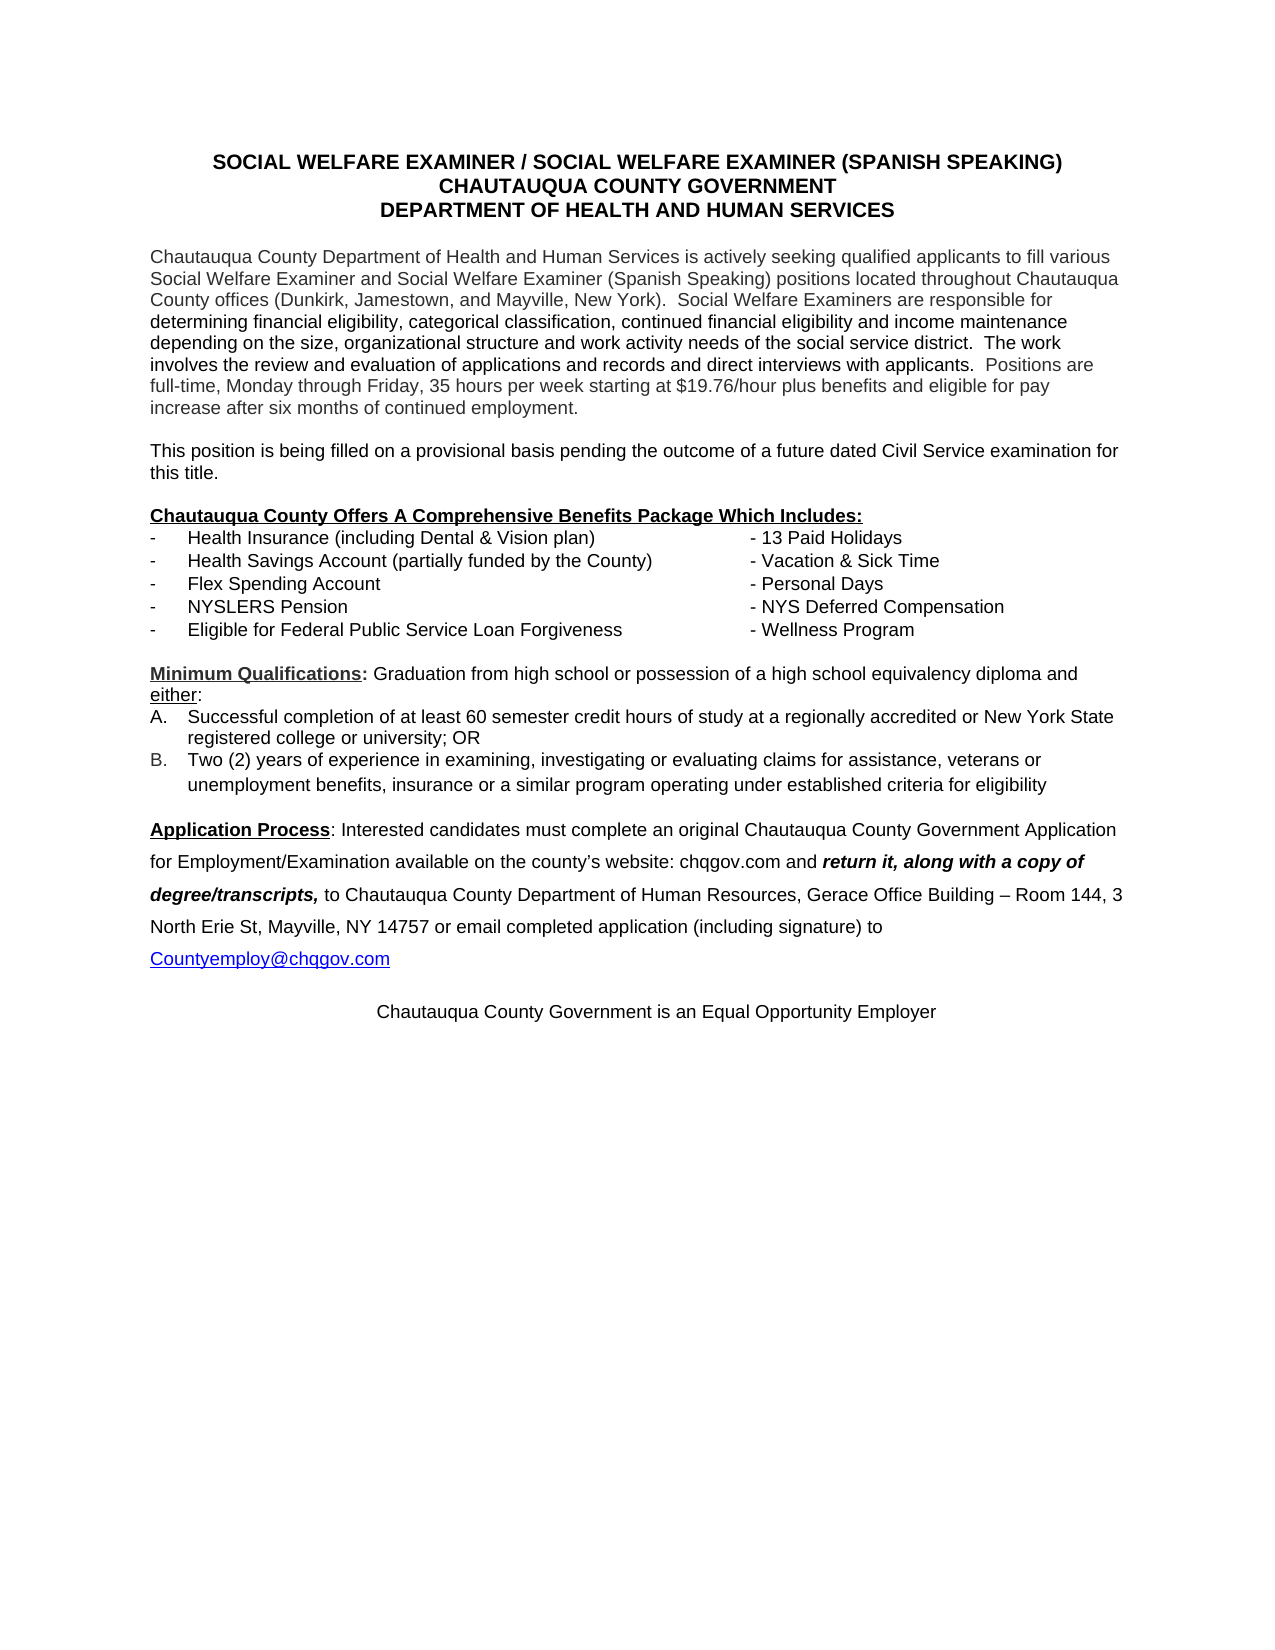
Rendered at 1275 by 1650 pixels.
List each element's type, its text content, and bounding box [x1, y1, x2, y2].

text Application Process: Interested candidates must complete an original Chautauqua County Government Application for Employment/Examination available on the county’s website: chqgov.com and return it, along with a copy of degree/transcripts, to Chautauqua County Department of Human Resources, Gerace Office Building – Room 144, 3 North Erie St, Mayville, NY 14757 or email completed application (including signature) to Countyemploy@chqgov.com [150, 819, 1125, 970]
text Chautauqua County Offers A Comprehensive Benefits Package Which Includes: [150, 504, 1125, 526]
text SOCIAL WELFARE EXAMINER / SOCIAL WELFARE EXAMINER (SPANISH SPEAKING) [150, 150, 1125, 174]
list Two (2) years of experience in examining, investigating or evaluating claims for assistance, veterans or unemployment benefits, insurance or a similar program operating under established criteria for eligibility [150, 748, 1125, 795]
text CHAUTAUQUA COUNTY GOVERNMENT [150, 174, 1125, 198]
text Chautauqua County Department of Health and Human Services is actively seeking qualified applicants to fill various Social Welfare Examiner and Social Welfare Examiner (Spanish Speaking) positions located throughout Chautauqua County offices (Dunkirk, Jamestown, and Mayville, New York). Social Welfare Examiners are responsible for determining financial eligibility, categorical classification, continued financial eligibility and income maintenance depending on the size, organizational structure and work activity needs of the social service district. The work involves the review and evaluation of applications and records and direct interviews with applicants. Positions are full-time, Monday through Friday, 35 hours per week starting at $19.76/hour plus benefits and eligible for pay increase after six months of continued employment. [150, 246, 1125, 418]
text This position is being filled on a provisional basis pending the outcome of a future dated Civil Service examination for this title. [150, 440, 1125, 483]
list Health Insurance (including Dental & Vision plan) - 13 Paid Holidays [150, 526, 1125, 549]
list Flex Spending Account - Personal Days [150, 572, 1125, 595]
list Successful completion of at least 60 semester credit hours of study at a regionally accredited or New York State registered college or university; OR [150, 705, 1127, 748]
list Health Savings Account (partially funded by the County) - Vacation & Sick Time [150, 549, 1125, 572]
text DEPARTMENT OF HEALTH AND HUMAN SERVICES [150, 198, 1125, 222]
text Minimum Qualifications: Graduation from high school or possession of a high school equivalency diploma and either: [150, 662, 1127, 705]
list Chautauqua County Government is an Equal Opportunity Employer [187, 1001, 1125, 1023]
list NYSLERS Pension - NYS Deferred Compensation [150, 595, 1125, 618]
list Eligible for Federal Public Service Loan Forgiveness - Wellness Program [150, 618, 1125, 641]
